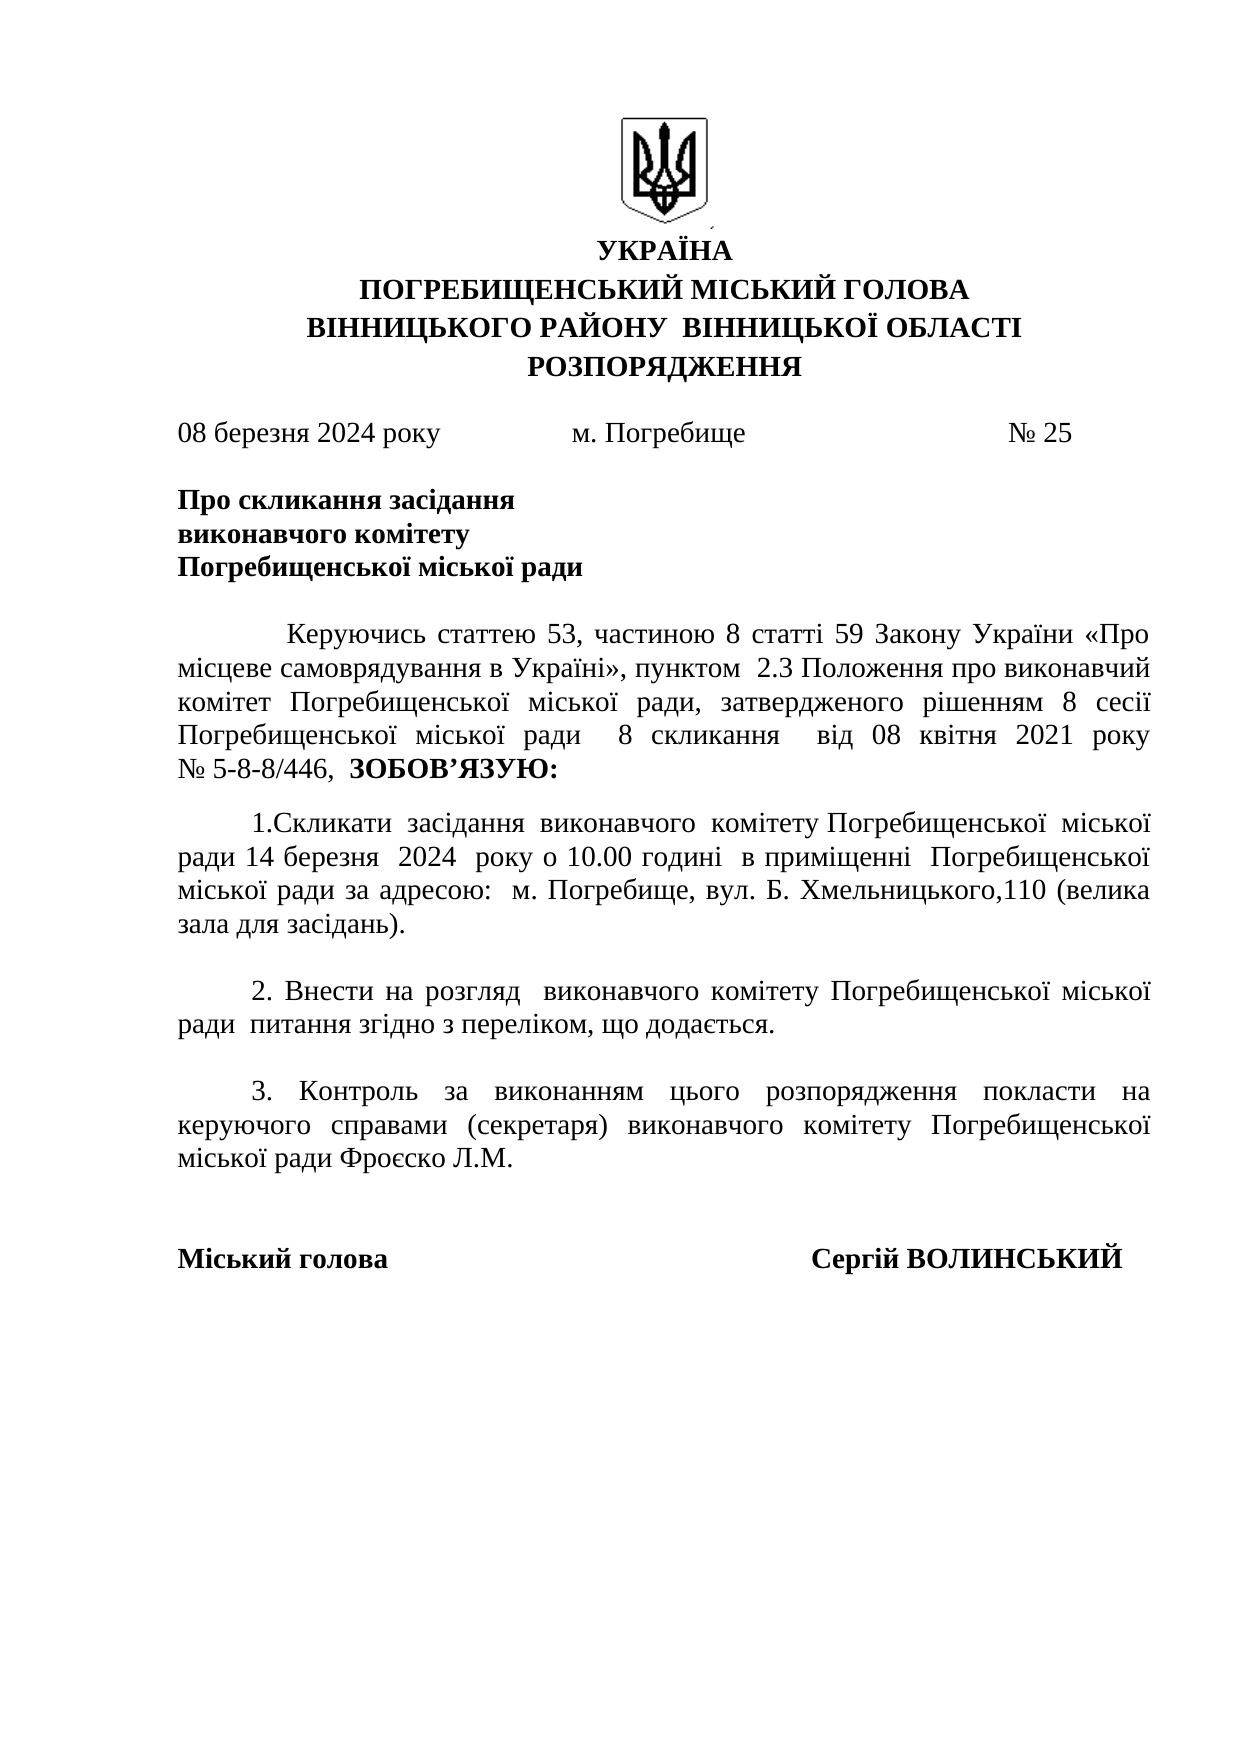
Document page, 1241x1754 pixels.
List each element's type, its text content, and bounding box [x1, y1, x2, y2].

text УКРАЇНА [177, 233, 1152, 267]
text 2. Внести на розгляд виконавчого комітету Погребищенської міської ради питання згідно з переліком, що додається. [177, 973, 1152, 1040]
text ВІННИЦЬКОГО РАЙОНУ ВІННИЦЬКОЇ ОБЛАСТІ [177, 310, 1152, 344]
text Про скликання засідання [177, 482, 1152, 516]
text виконавчого комітету [177, 516, 1152, 549]
text 08 березня 2024 року м. Погребище № 25 [177, 415, 1152, 449]
picture [620, 115, 714, 229]
text РОЗПОРЯДЖЕННЯ [177, 349, 1152, 382]
text 1.Скликати засідання виконавчого комітету Погребищенської міської ради 14 березня 2024 року о 10.00 годині в приміщенні Погребищенської міської ради за адресою: м. Погребище, вул. Б. Хмельницького,110 (велика зала для засідань). [177, 805, 1152, 939]
text ПОГРЕБИЩЕНСЬКИЙ МІСЬКИЙ ГОЛОВА [177, 272, 1152, 305]
text Керуючись статтею 53, частиною 8 статті 59 Закону України «Про місцеве самоврядування в Україні», пунктом 2.3 Положення про виконавчий комітет Погребищенської міської ради, затвердженого рішенням 8 сесії Погребищенської міської ради 8 скликання від 08 квітня 2021 року № 5-8-8/446, ЗОБОВ’ЯЗУЮ: [177, 617, 1152, 784]
text Погребищенської міської ради [177, 549, 1152, 583]
text 3. Контроль за виконанням цього розпорядження покласти на керуючого справами (секретаря) виконавчого комітету Погребищенської міської ради Фроєско Л.М. [177, 1073, 1152, 1174]
text Міський голова Сергій ВОЛИНСЬКИЙ [177, 1241, 1152, 1275]
